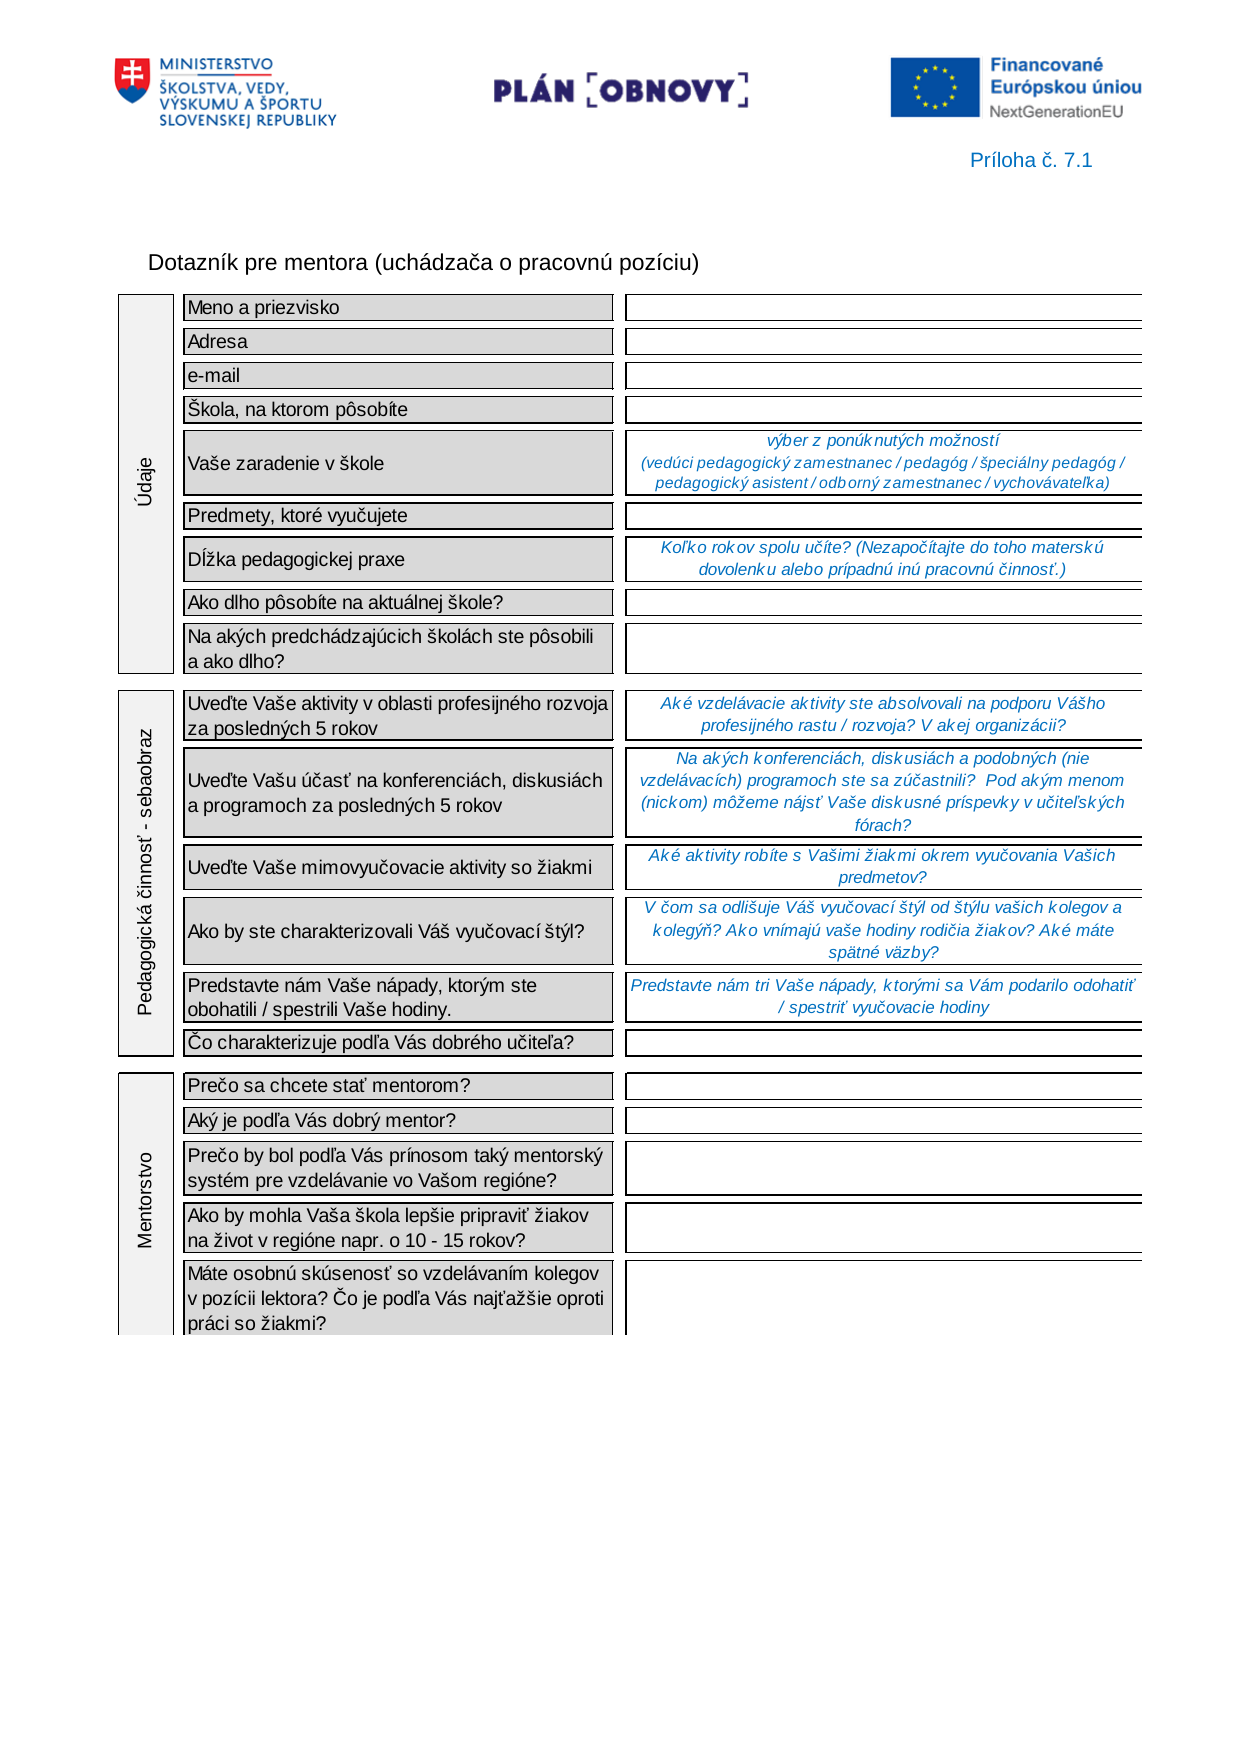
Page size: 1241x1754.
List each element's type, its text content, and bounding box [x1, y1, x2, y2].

text Príloha č. 7.1 [148, 148, 1093, 172]
picture [112, 56, 341, 129]
picture [884, 48, 1189, 125]
text Dotazník pre mentora (uchádzača o pracovnú pozíciu) [148, 249, 1093, 275]
picture [476, 34, 765, 145]
